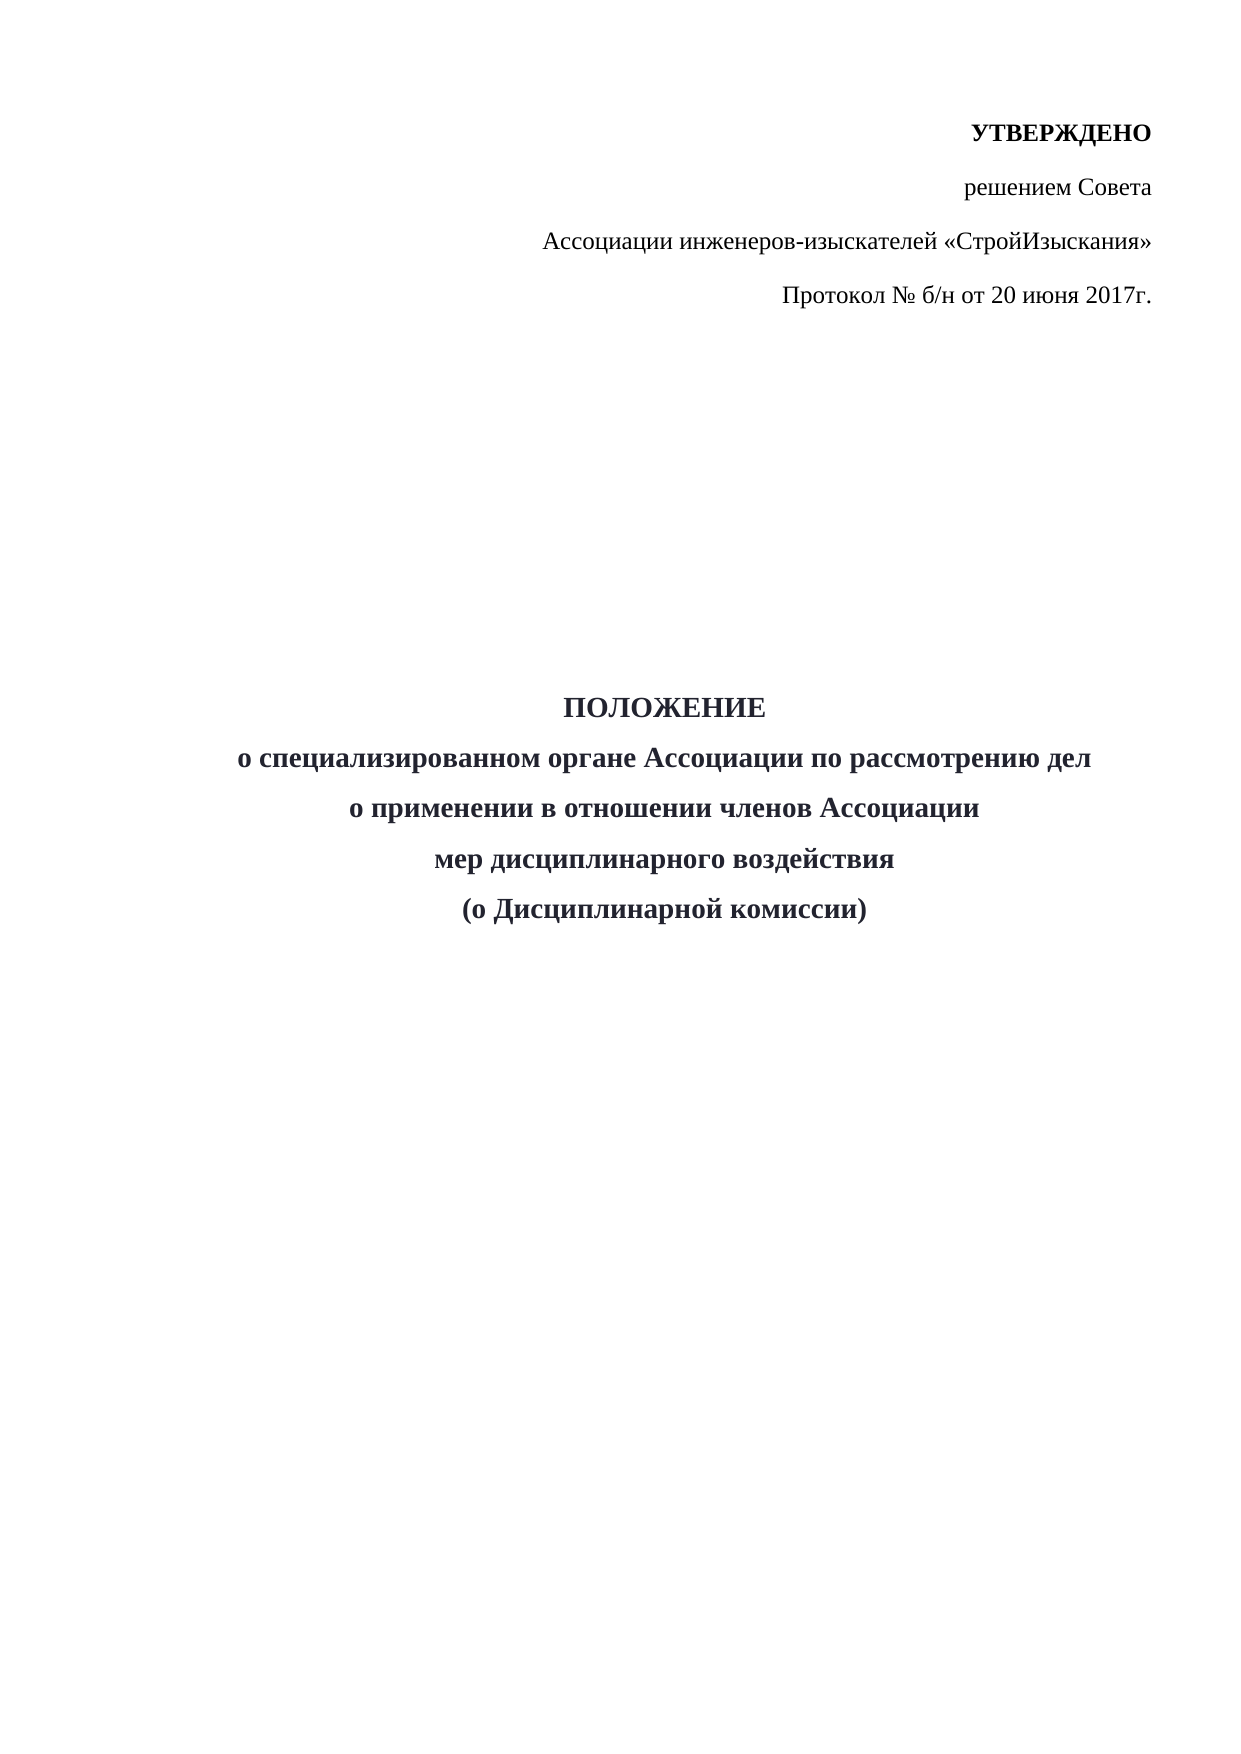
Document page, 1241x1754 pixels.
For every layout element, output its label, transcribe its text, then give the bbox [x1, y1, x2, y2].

text Протокол № б/н от 20 июня 2017г. [177, 280, 1152, 308]
text УТВЕРЖДЕНО [177, 118, 1152, 147]
text Ассоциации инженеров-изыскателей «СтройИзыскания» [177, 226, 1152, 255]
text решением Совета [177, 172, 1152, 201]
text о специализированном органе Ассоциации по рассмотрению дел [177, 740, 1152, 774]
text мер дисциплинарного воздействия [177, 841, 1152, 874]
text ПОЛОЖЕНИЕ [177, 690, 1152, 723]
text (о Дисциплинарной комиссии) [177, 891, 1152, 925]
text о применении в отношении членов Ассоциации [177, 791, 1152, 824]
